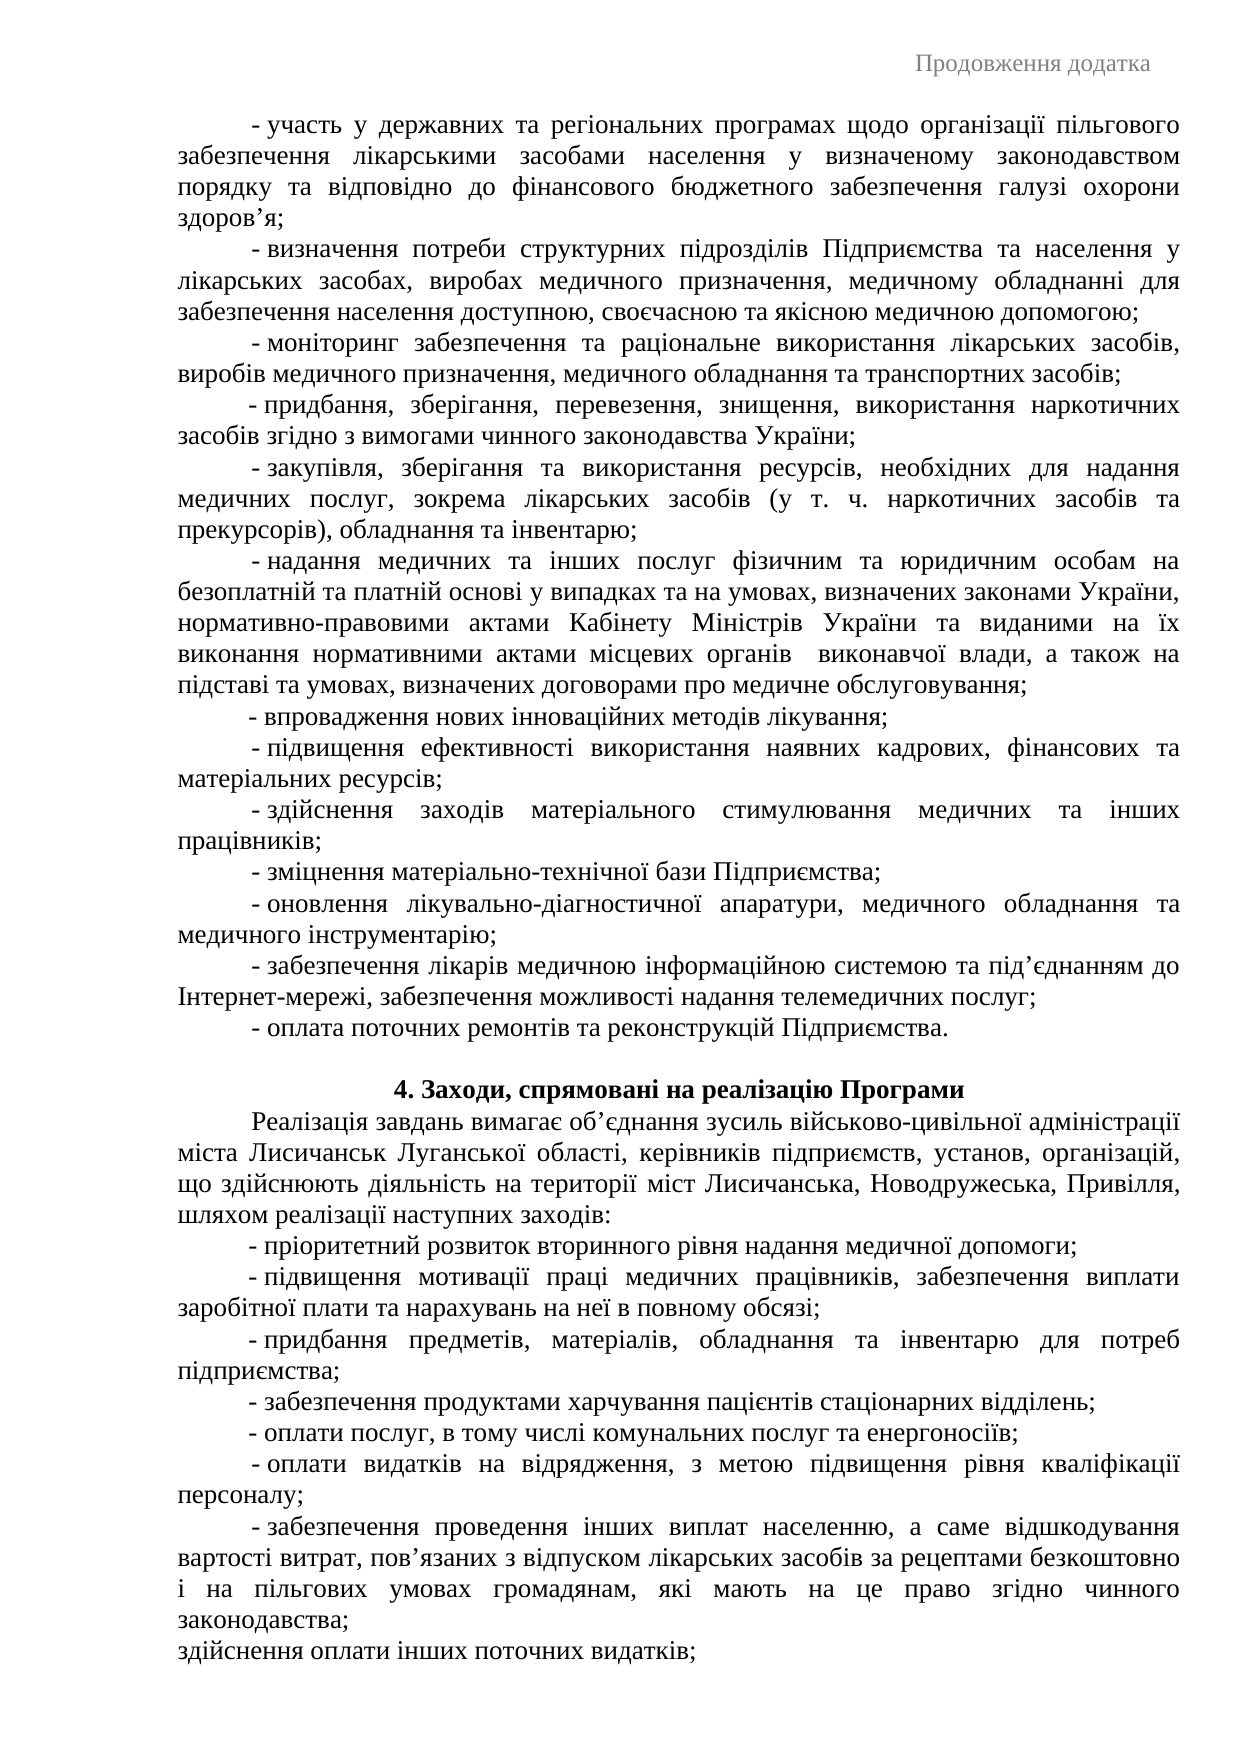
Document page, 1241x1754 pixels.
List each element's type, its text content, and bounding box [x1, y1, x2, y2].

list пріоритетний розвиток вторинного рівня надання медичної допомоги; [177, 1229, 1181, 1260]
list Продовження додатка [915, 48, 1181, 77]
list зміцнення матеріально-технічної бази Підприємства; [177, 856, 1181, 887]
list оплати послуг, в тому числі комунальних послуг та енергоносіїв; [177, 1416, 1181, 1447]
list оплати видатків на відрядження, з метою підвищення рівня кваліфікації персоналу; [177, 1447, 1181, 1509]
text Реалізація завдань вимагає об’єднання зусиль військово-цивільної адміністрації міста Лисичанськ Луганської області, керівників підприємств, установ, організацій, що здійснюють діяльність на території міст Лисичанська, Новодружеська, Привілля, шляхом реалізації наступних заходів: [177, 1105, 1181, 1229]
list забезпечення продуктами харчування пацієнтів стаціонарних відділень; [177, 1385, 1181, 1416]
list придбання, зберігання, перевезення, знищення, використання наркотичних засобів згідно з вимогами чинного законодавства України; [177, 388, 1181, 451]
list здійснення заходів матеріального стимулювання медичних та інших працівників; [177, 793, 1181, 856]
list моніторинг забезпечення та раціональне використання лікарських засобів, виробів медичного призначення, медичного обладнання та транспортних засобів; [177, 326, 1181, 388]
text здійснення оплати інших поточних видатків; [177, 1634, 1181, 1665]
text 4. Заходи, спрямовані на реалізацію Програми [177, 1073, 1181, 1105]
list забезпечення лікарів медичною інформаційною системою та під’єднанням до Інтернет-мережі, забезпечення можливості надання телемедичних послуг; [177, 949, 1181, 1011]
list забезпечення проведення інших виплат населенню, а саме відшкодування вартості витрат, пов’язаних з відпуском лікарських засобів за рецептами безкоштовно і на пільгових умовах громадянам, які мають на це право згідно чинного законодавства; [177, 1509, 1181, 1634]
list придбання предметів, матеріалів, обладнання та інвентарю для потреб підприємства; [177, 1323, 1181, 1385]
list оплата поточних ремонтів та реконструкцій Підприємства. [177, 1011, 1181, 1042]
list впровадження нових інноваційних методів лікування; [177, 700, 1181, 731]
list оновлення лікувально-діагностичної апаратури, медичного обладнання та медичного інструментарію; [177, 887, 1181, 949]
list закупівля, зберігання та використання ресурсів, необхідних для надання медичних послуг, зокрема лікарських засобів (у т. ч. наркотичних засобів та прекурсорів), обладнання та інвентарю; [177, 451, 1181, 544]
list участь у державних та регіональних програмах щодо організації пільгового забезпечення лікарськими засобами населення у визначеному законодавством порядку та відповідно до фінансового бюджетного забезпечення галузі охорони здоров’я; [177, 108, 1181, 233]
list підвищення ефективності використання наявних кадрових, фінансових та матеріальних ресурсів; [177, 731, 1181, 793]
list надання медичних та інших послуг фізичним та юридичним особам на безоплатній та платній основі у випадках та на умовах, визначених законами України, нормативно-правовими актами Кабінету Міністрів України та виданими на їх виконання нормативними актами місцевих органів виконавчої влади, а також на підставі та умовах, визначених договорами про медичне обслуговування; [177, 544, 1181, 700]
list визначення потреби структурних підрозділів Підприємства та населення у лікарських засобах, виробах медичного призначення, медичному обладнанні для забезпечення населення доступною, своєчасною та якісною медичною допомогою; [177, 233, 1181, 326]
list підвищення мотивації праці медичних працівників, забезпечення виплати заробітної плати та нарахувань на неї в повному обсязі; [177, 1260, 1181, 1323]
